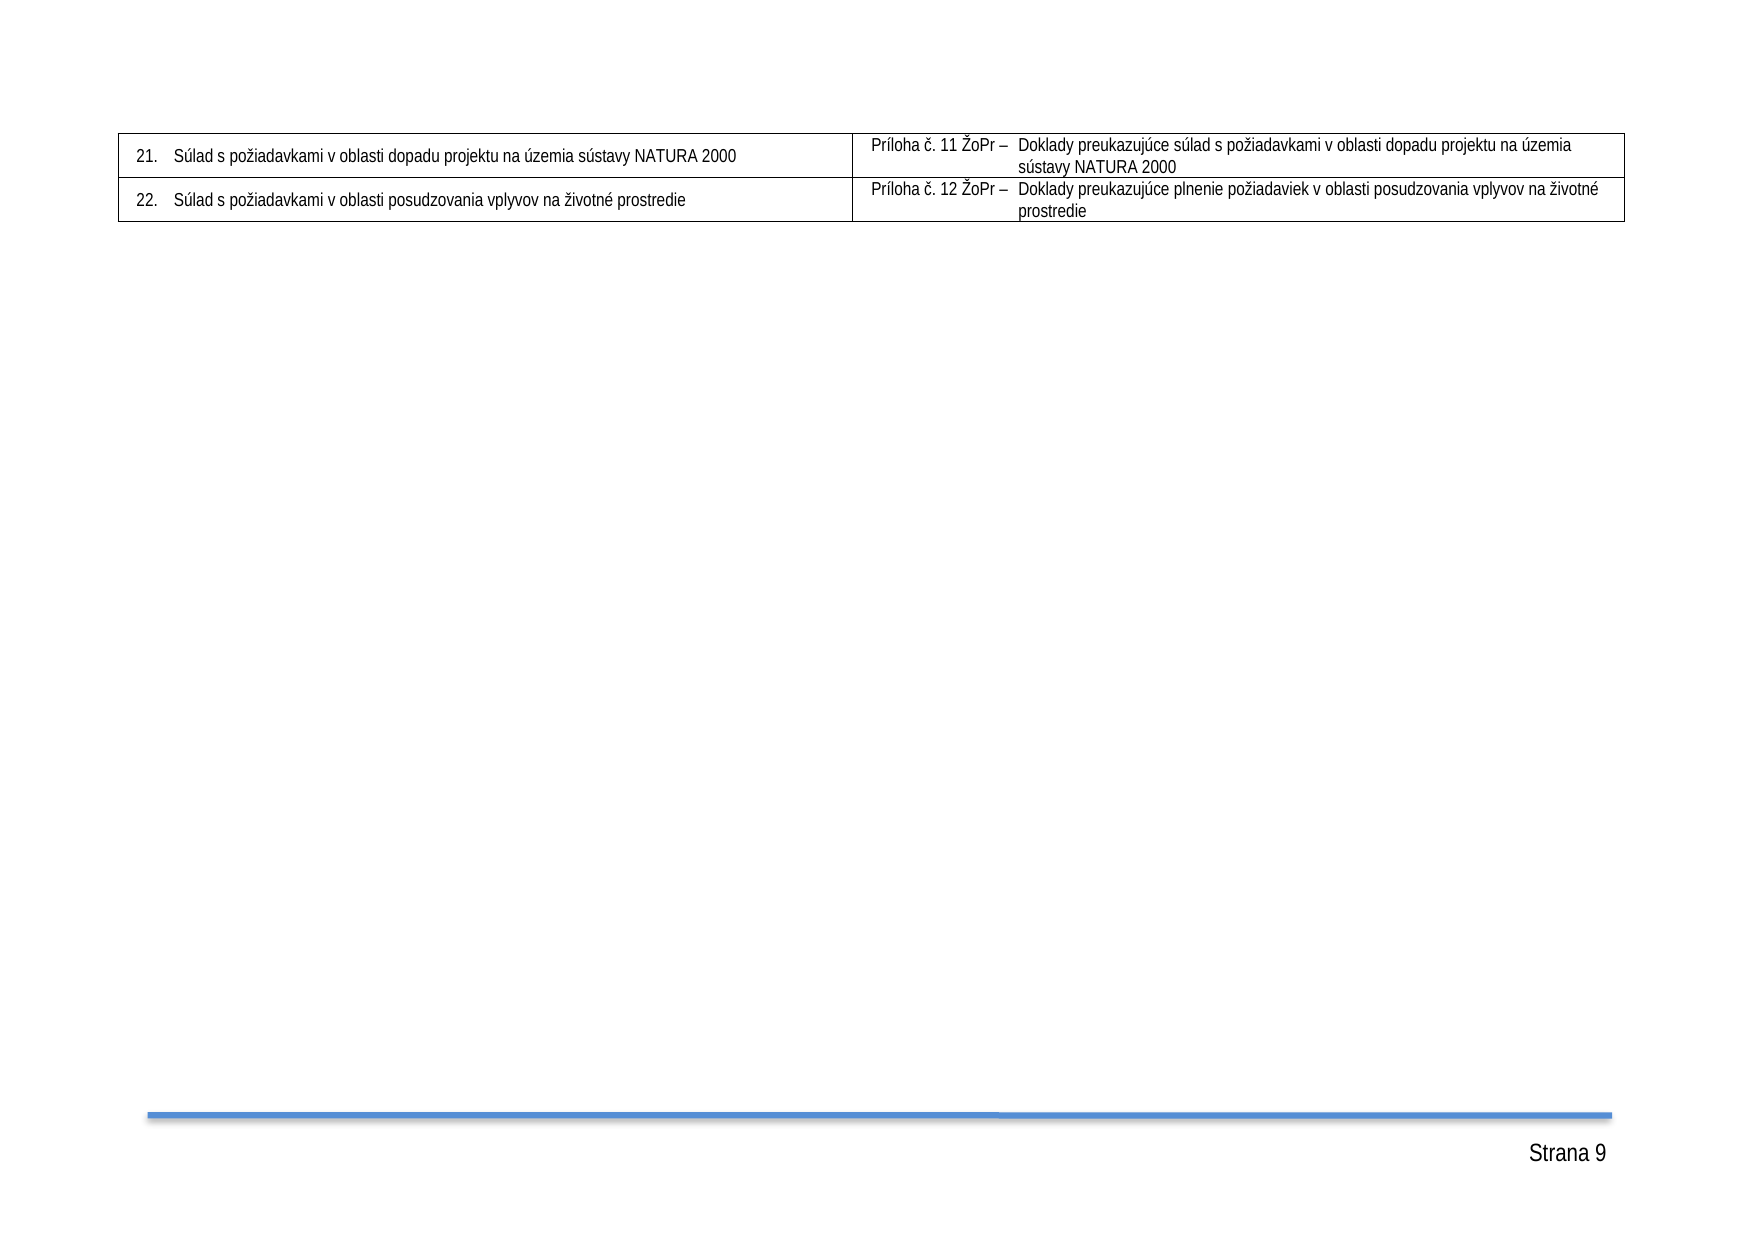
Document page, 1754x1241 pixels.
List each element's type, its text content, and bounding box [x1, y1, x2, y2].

table_cell Súlad s požiadavkami v oblasti dopadu projektu na územia sústavy NATURA 2000 [119, 134, 852, 177]
table_cell Príloha č. 12 ŽoPr – Doklady preukazujúce plnenie požiadaviek v oblasti posudzovania vplyvov na životné prostredie [853, 178, 1624, 221]
table_cell Súlad s požiadavkami v oblasti posudzovania vplyvov na životné prostredie [119, 178, 852, 221]
table_cell Príloha č. 11 ŽoPr – Doklady preukazujúce súlad s požiadavkami v oblasti dopadu projektu na územia sústavy NATURA 2000 [853, 134, 1624, 177]
